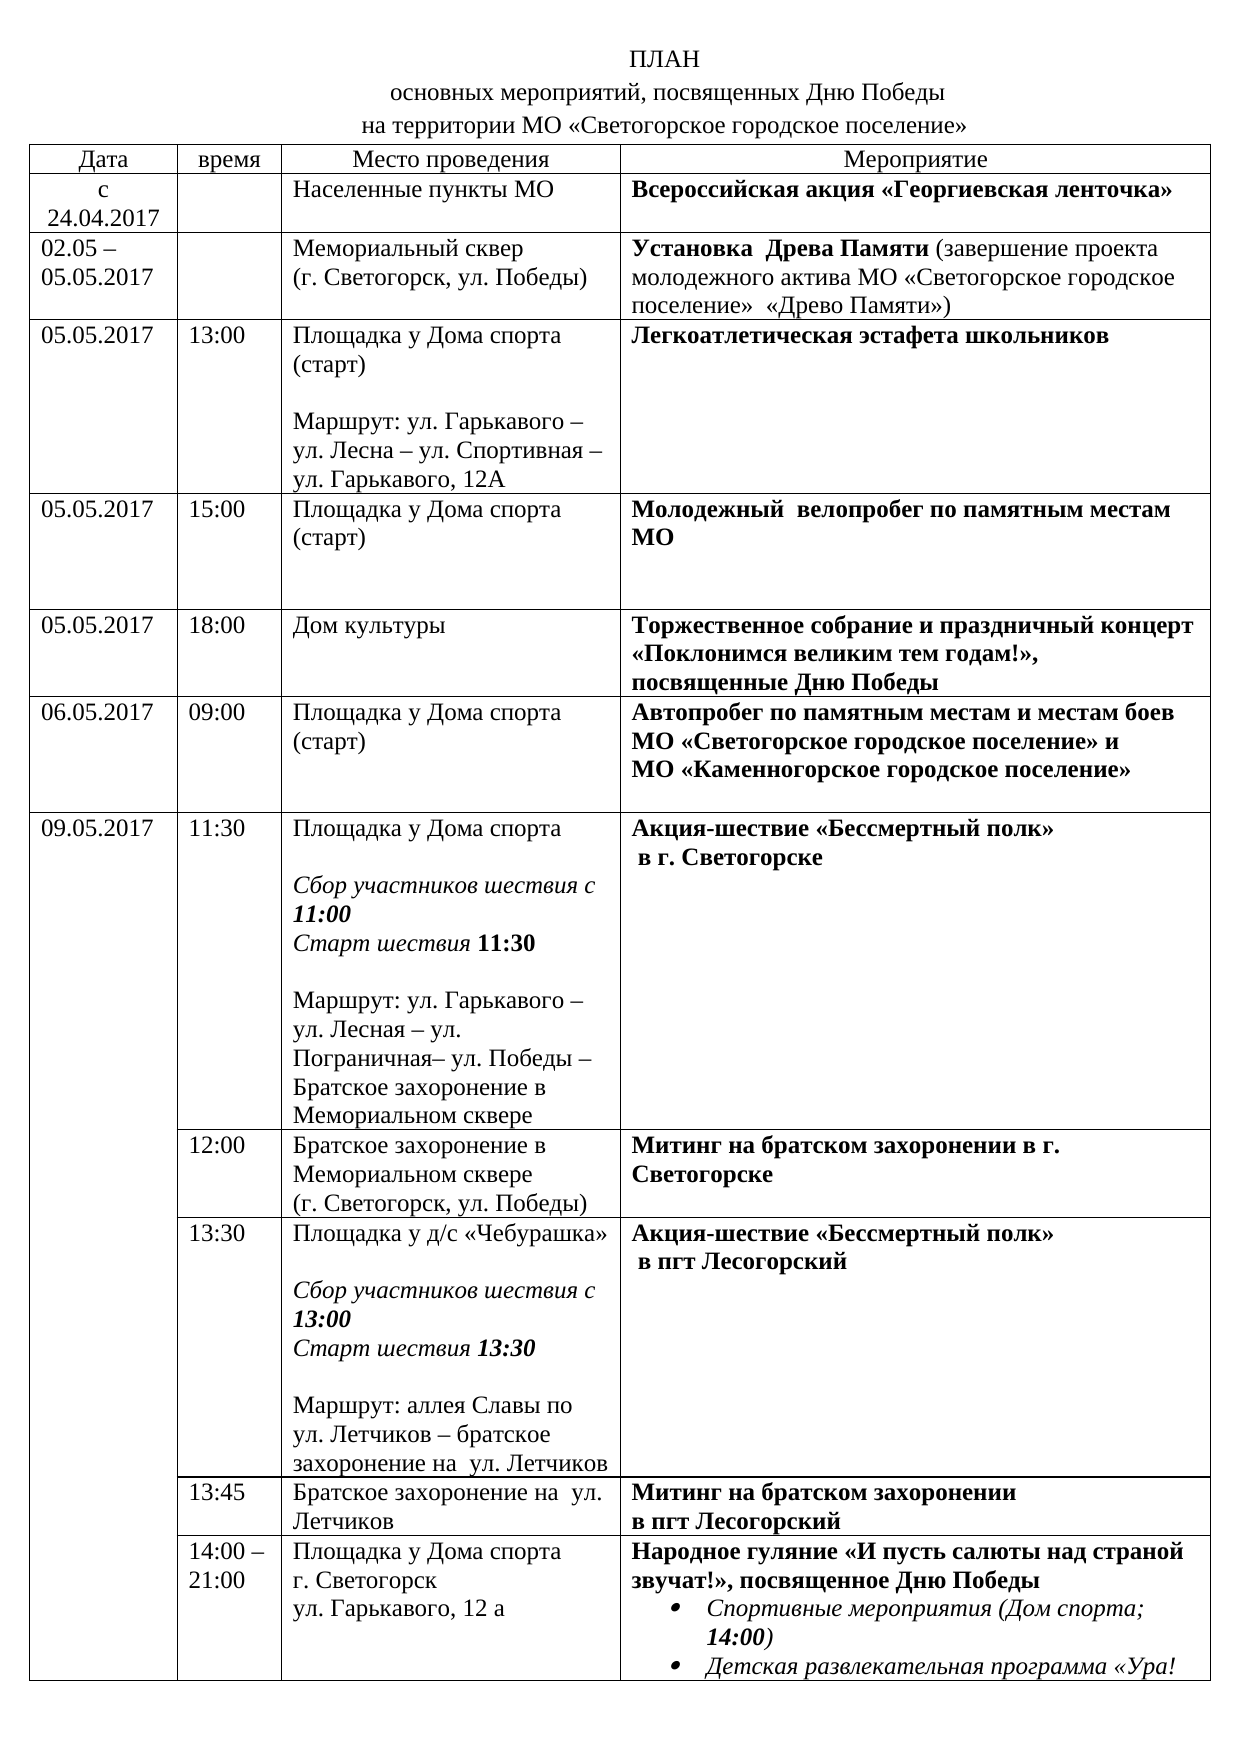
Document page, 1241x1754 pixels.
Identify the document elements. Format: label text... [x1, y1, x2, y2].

table_cell Молодежный велопробег по памятным местам МО [621, 494, 1210, 609]
table_cell Торжественное собрание и праздничный концерт «Поклонимся великим тем годам!», посвященные Дню Победы [621, 610, 1210, 696]
table_cell Акция-шествие «Бессмертный полк» в г. Светогорске [621, 813, 1210, 1129]
table_cell 18:00 [178, 610, 281, 696]
table_cell с 24.04.2017 [30, 174, 177, 232]
table_cell 05.05.2017 [30, 610, 177, 696]
table_cell Легкоатлетическая эстафета школьников [621, 320, 1210, 493]
table_cell 13:30 [178, 1218, 281, 1476]
table_cell 11:30 [178, 813, 281, 1129]
table_cell [178, 174, 281, 232]
text ПЛАН основных мероприятий, посвященных Дню Победы [177, 44, 1152, 106]
table_cell Митинг на братском захоронении в пгт Лесогорский [621, 1478, 1210, 1535]
table_cell Населенные пункты МО [282, 174, 620, 232]
table_cell Площадка у Дома спорта (старт) [282, 494, 620, 609]
table_cell Площадка у Дома спорта (старт) [282, 697, 620, 812]
table_header время [178, 145, 281, 173]
table_cell Площадка у д/с «Чебурашка» Сбор участников шествия с 13:00 Старт шествия 13:30 Маршрут: аллея Славы по ул. Летчиков – братское захоронение на ул. Летчиков [282, 1218, 620, 1476]
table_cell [621, 1536, 1210, 1680]
table_cell 12:00 [178, 1130, 281, 1217]
table_cell Площадка у Дома спорта (старт) Маршрут: ул. Гарькавого – ул. Лесна – ул. Спортивная – ул. Гарькавого, 12А [282, 320, 620, 493]
table_cell 06.05.2017 [30, 697, 177, 812]
table_cell Площадка у Дома спорта Сбор участников шествия с 11:00 Старт шествия 11:30 Маршрут: ул. Гарькавого – ул. Лесная – ул. Пограничная– ул. Победы – Братское захоронение в Мемориальном сквере [282, 813, 620, 1129]
table_header Дата [30, 145, 177, 173]
table_cell Митинг на братском захоронении в г. Светогорске [621, 1130, 1210, 1217]
table_header Мероприятие [621, 145, 1210, 173]
table_cell Акция-шествие «Бессмертный полк» в пгт Лесогорский [621, 1218, 1210, 1476]
text на территории МО «Светогорское городское поселение» [177, 110, 1152, 139]
table_cell 13:00 [178, 320, 281, 493]
table_cell Установка Древа Памяти (завершение проекта молодежного актива МО «Светогорское городское поселение» «Древо Памяти») [621, 233, 1210, 319]
table_cell Всероссийская акция «Георгиевская ленточка» [621, 174, 1210, 232]
table_cell 14:00 – 21:00 [178, 1536, 281, 1680]
table_cell 15:00 [178, 494, 281, 609]
table_cell 02.05 – 05.05.2017 [30, 233, 177, 319]
table_cell Братское захоронение в Мемориальном сквере (г. Светогорск, ул. Победы) [282, 1130, 620, 1217]
table_header Место проведения [282, 145, 620, 173]
table_cell Дом культуры [282, 610, 620, 696]
table_cell 13:45 [178, 1478, 281, 1535]
table_cell Мемориальный сквер (г. Светогорск, ул. Победы) [282, 233, 620, 319]
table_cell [282, 1536, 620, 1680]
table_cell Автопробег по памятным местам и местам боев МО «Светогорское городское поселение» и МО «Каменногорское городское поселение» [621, 697, 1210, 812]
table_cell Братское захоронение на ул. Летчиков [282, 1478, 620, 1535]
table_cell 05.05.2017 [30, 320, 177, 493]
table_cell 09:00 [178, 697, 281, 812]
table_cell 09.05.2017 [30, 813, 177, 1680]
table_cell [178, 233, 281, 319]
table_cell 05.05.2017 [30, 494, 177, 609]
